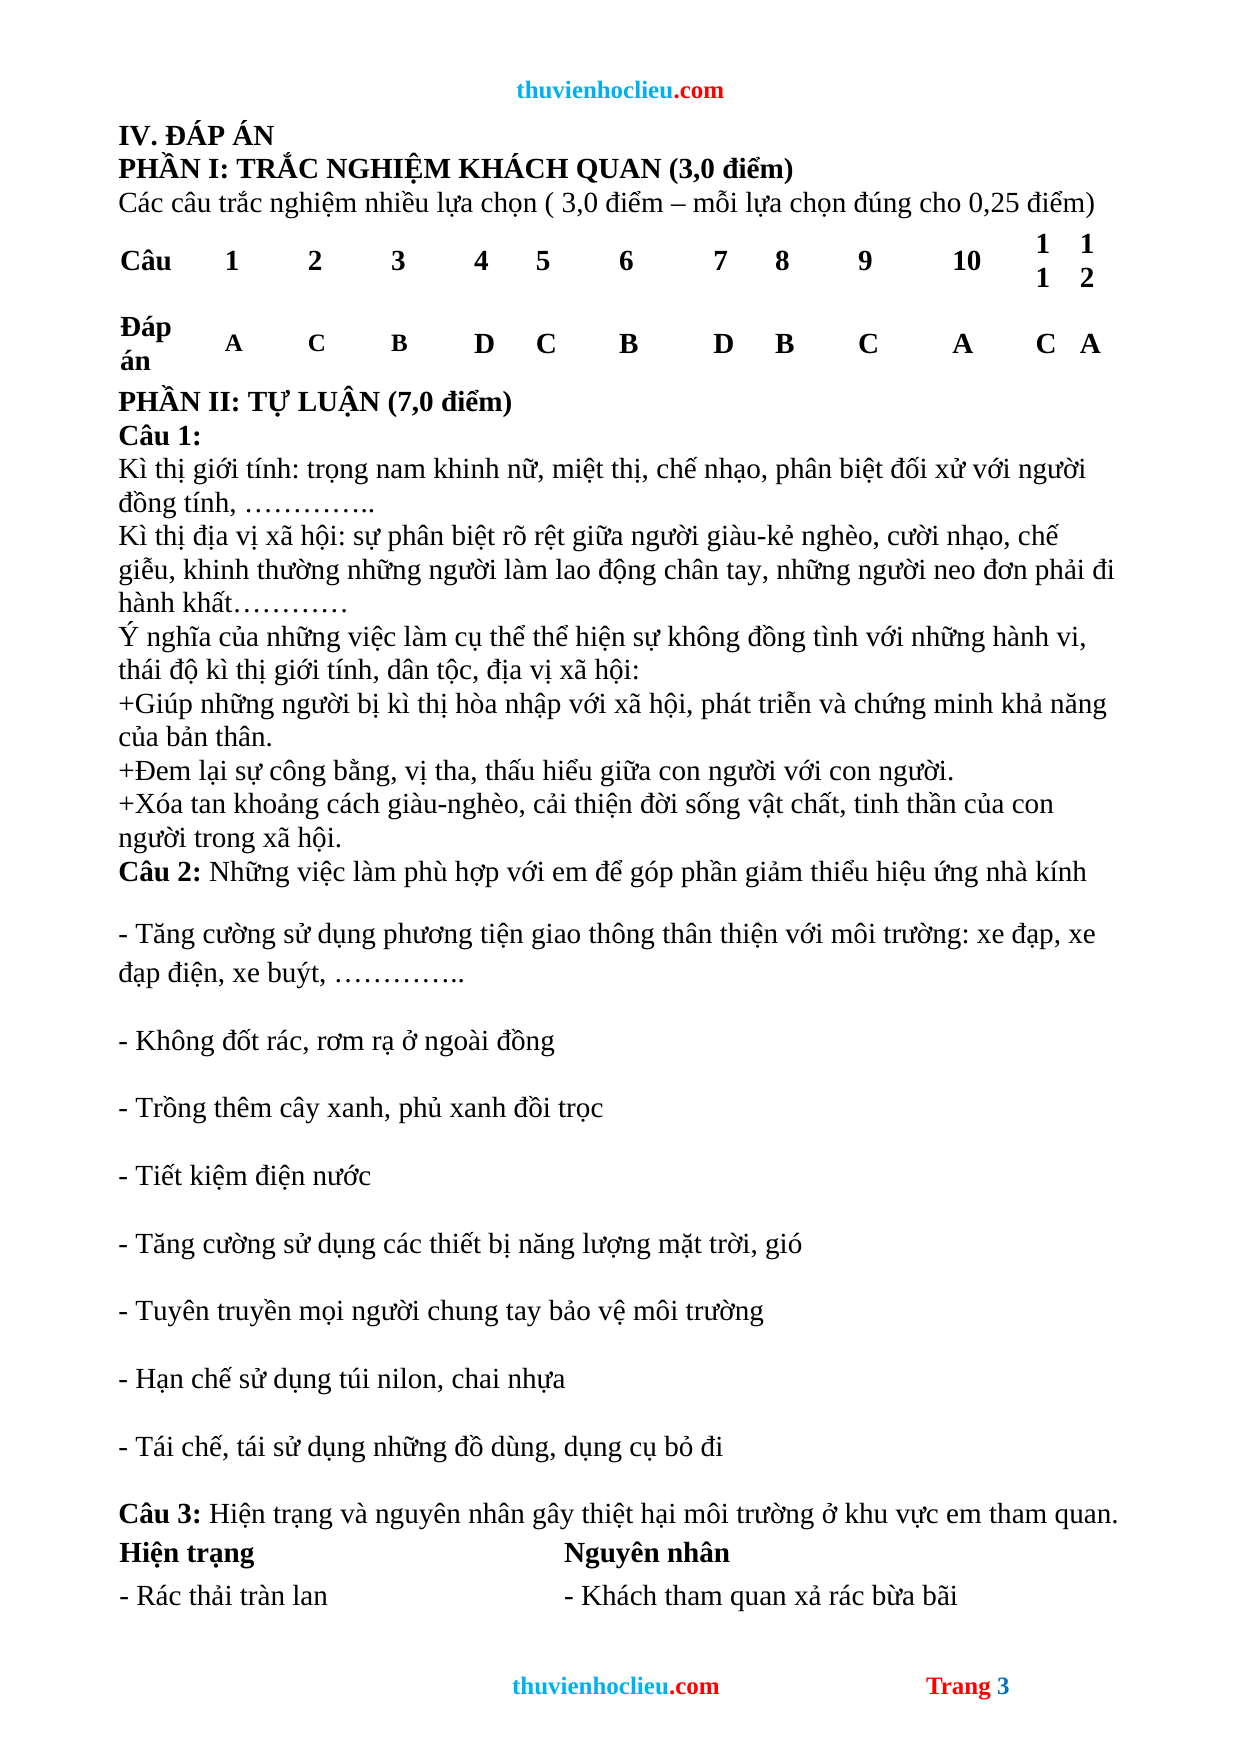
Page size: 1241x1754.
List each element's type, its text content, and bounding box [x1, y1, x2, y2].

table_header 11 [1028, 219, 1072, 301]
text Câu 2: Những việc làm phù hợp với em để góp phần giảm thiểu hiệu ứng nhà kính [118, 854, 1122, 887]
table_cell C [300, 301, 383, 384]
table_header 5 [528, 219, 611, 301]
table_header 8 [767, 219, 850, 301]
text - Trồng thêm cây xanh, phủ xanh đồi trọc [118, 1090, 1122, 1124]
table_header 1 [217, 219, 300, 301]
table_cell Đáp án [112, 301, 217, 384]
text PHẦN I: TRẮC NGHIỆM KHÁCH QUAN (3,0 điểm) [118, 152, 1122, 185]
table_cell C [528, 301, 611, 384]
subtitle IV. ĐÁP ÁN [118, 118, 1122, 152]
table_header 3 [383, 219, 466, 301]
text +Xóa tan khoảng cách giàu-nghèo, cải thiện đời sống vật chất, tinh thần của con người trong xã hội. [118, 787, 1122, 854]
text Các câu trắc nghiệm nhiều lựa chọn ( 3,0 điểm – mỗi lựa chọn đúng cho 0,25 điểm) [118, 185, 1122, 219]
table_cell A [944, 301, 1027, 384]
table_header 6 [611, 219, 705, 301]
text Kì thị giới tính: trọng nam khinh nữ, miệt thị, chế nhạo, phân biệt đối xử với người đồng tính, ………….. [118, 451, 1122, 518]
table_header Nguyên nhân [559, 1530, 1098, 1573]
text - Không đốt rác, rơm rạ ở ngoài đồng [118, 1023, 1122, 1056]
text - Tiết kiệm điện nước [118, 1158, 1122, 1192]
table_cell B [767, 301, 850, 384]
table_cell D [705, 301, 767, 384]
text +Giúp những người bị kì thị hòa nhập với xã hội, phát triễn và chứng minh khả năng của bản thân. [118, 686, 1122, 753]
table_header Hiện trạng [114, 1530, 559, 1573]
text - Hạn chế sử dụng túi nilon, chai nhựa [118, 1361, 1122, 1395]
text Câu 3: Hiện trạng và nguyên nhân gây thiệt hại môi trường ở khu vực em tham quan. [118, 1497, 1122, 1530]
text Câu 1: [118, 418, 1122, 451]
text - Tái chế, tái sử dụng những đồ dùng, dụng cụ bỏ đi [118, 1429, 1122, 1462]
table_header 9 [850, 219, 944, 301]
table_cell A [1072, 301, 1116, 384]
table_cell B [383, 301, 466, 384]
table_header 12 [1072, 219, 1116, 301]
table_cell - Khách tham quan xả rác bừa bãi [559, 1573, 1098, 1616]
table_cell A [217, 301, 300, 384]
table_cell C [1028, 301, 1072, 384]
table_cell D [466, 301, 528, 384]
text - Tăng cường sử dụng phương tiện giao thông thân thiện với môi trường: xe đạp, xe đạp điện, xe buýt, ………….. [118, 916, 1122, 988]
text Ý nghĩa của những việc làm cụ thể thể hiện sự không đồng tình với những hành vi, thái độ kì thị giới tính, dân tộc, địa vị xã hội: [118, 619, 1122, 686]
text PHẦN II: TỰ LUẬN (7,0 điểm) [118, 384, 1122, 418]
table_cell C [850, 301, 944, 384]
table_header 4 [466, 219, 528, 301]
text - Tuyên truyền mọi người chung tay bảo vệ môi trường [118, 1293, 1122, 1327]
text +Đem lại sự công bằng, vị tha, thấu hiểu giữa con người với con người. [118, 753, 1122, 787]
text Kì thị địa vị xã hội: sự phân biệt rõ rệt giữa người giàu-kẻ nghèo, cười nhạo, chế giễu, khinh thường những người làm lao động chân tay, những người neo đơn phải đi hành khất………… [118, 518, 1122, 619]
table_header 10 [944, 219, 1027, 301]
table_header 7 [705, 219, 767, 301]
table_header 2 [300, 219, 383, 301]
table_cell B [611, 301, 705, 384]
table_header Câu [112, 219, 217, 301]
text - Tăng cường sử dụng các thiết bị năng lượng mặt trời, gió [118, 1226, 1122, 1259]
table_cell - Rác thải tràn lan [114, 1573, 559, 1616]
